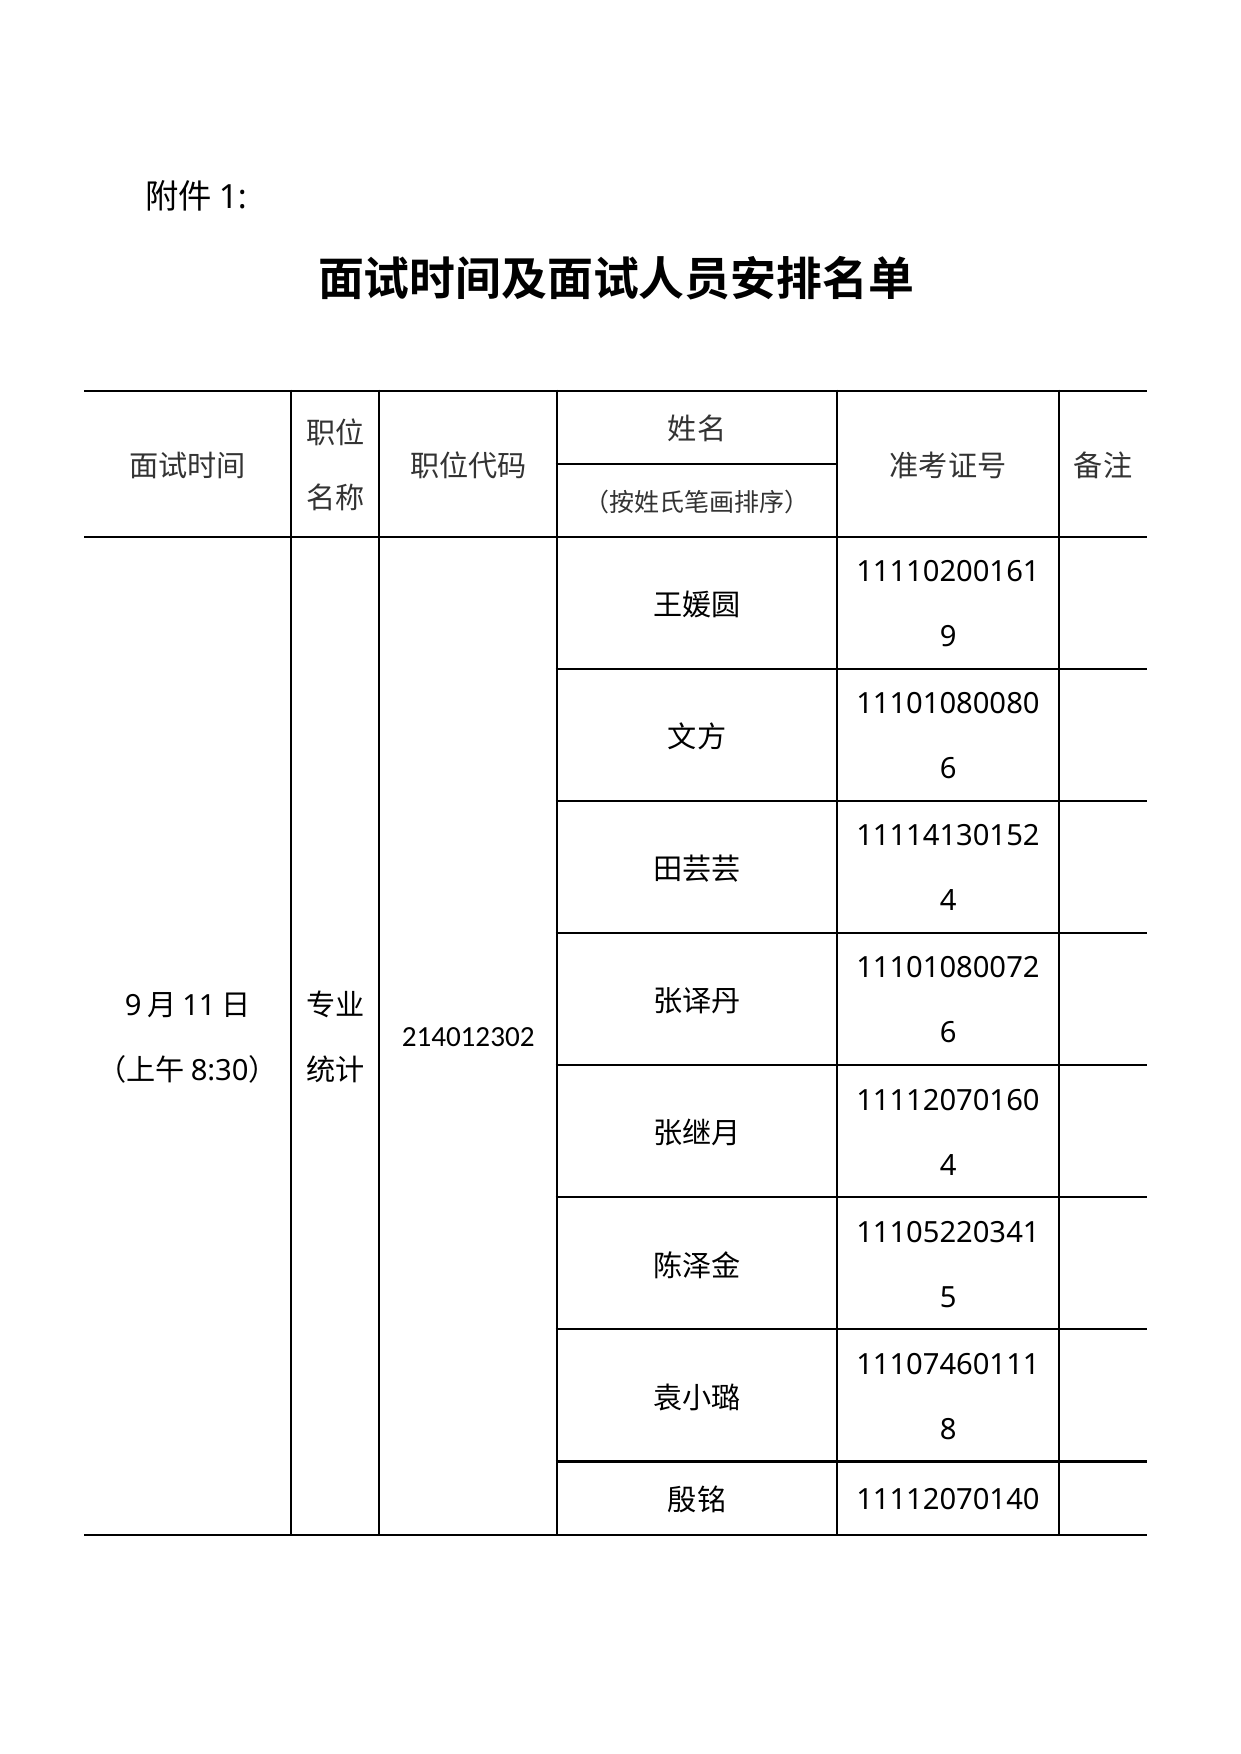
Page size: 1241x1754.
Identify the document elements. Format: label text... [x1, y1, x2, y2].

table_cell [1060, 1198, 1147, 1328]
table_cell 214012302 [380, 538, 556, 1533]
table_cell 张继月 [558, 1066, 836, 1196]
table_cell 9月11日 （上午8:30） [84, 538, 290, 1533]
table_cell [1060, 670, 1147, 800]
table_cell [1060, 1066, 1147, 1196]
table_cell 王媛圆 [558, 538, 836, 668]
table_header 附件1: 面试时间及面试人员安排名单 [84, 162, 1147, 389]
table_cell 面试时间 [84, 392, 290, 536]
table_cell 准考证号 [838, 392, 1058, 536]
table_cell 111010800726 [838, 934, 1058, 1064]
table_cell 陈泽金 [558, 1198, 836, 1328]
table_cell [1060, 1330, 1147, 1460]
table_cell 111052203415 [838, 1198, 1058, 1328]
table_cell 姓名 [558, 392, 836, 463]
table_cell [1060, 1463, 1147, 1533]
table_cell 111074601118 [838, 1330, 1058, 1460]
table_cell （按姓氏笔画排序） [558, 465, 836, 536]
table_cell 111120701604 [838, 1066, 1058, 1196]
table_cell 111010800806 [838, 670, 1058, 800]
table_cell 文方 [558, 670, 836, 800]
table_cell 殷铭 [558, 1463, 836, 1533]
table_cell 职位 名称 [292, 392, 378, 536]
table_cell 张译丹 [558, 934, 836, 1064]
table_cell 田芸芸 [558, 802, 836, 932]
table_cell [1060, 934, 1147, 1064]
table_cell 111120701401 [838, 1463, 1058, 1533]
table_cell [1060, 802, 1147, 932]
table_cell 111141301524 [838, 802, 1058, 932]
table_cell 备注 [1060, 392, 1147, 536]
table_cell 职位代码 [380, 392, 556, 536]
table_cell 111102001619 [838, 538, 1058, 668]
table_cell 袁小璐 [558, 1330, 836, 1460]
table_cell [1060, 538, 1147, 668]
table_cell 专业 统计 [292, 538, 378, 1533]
